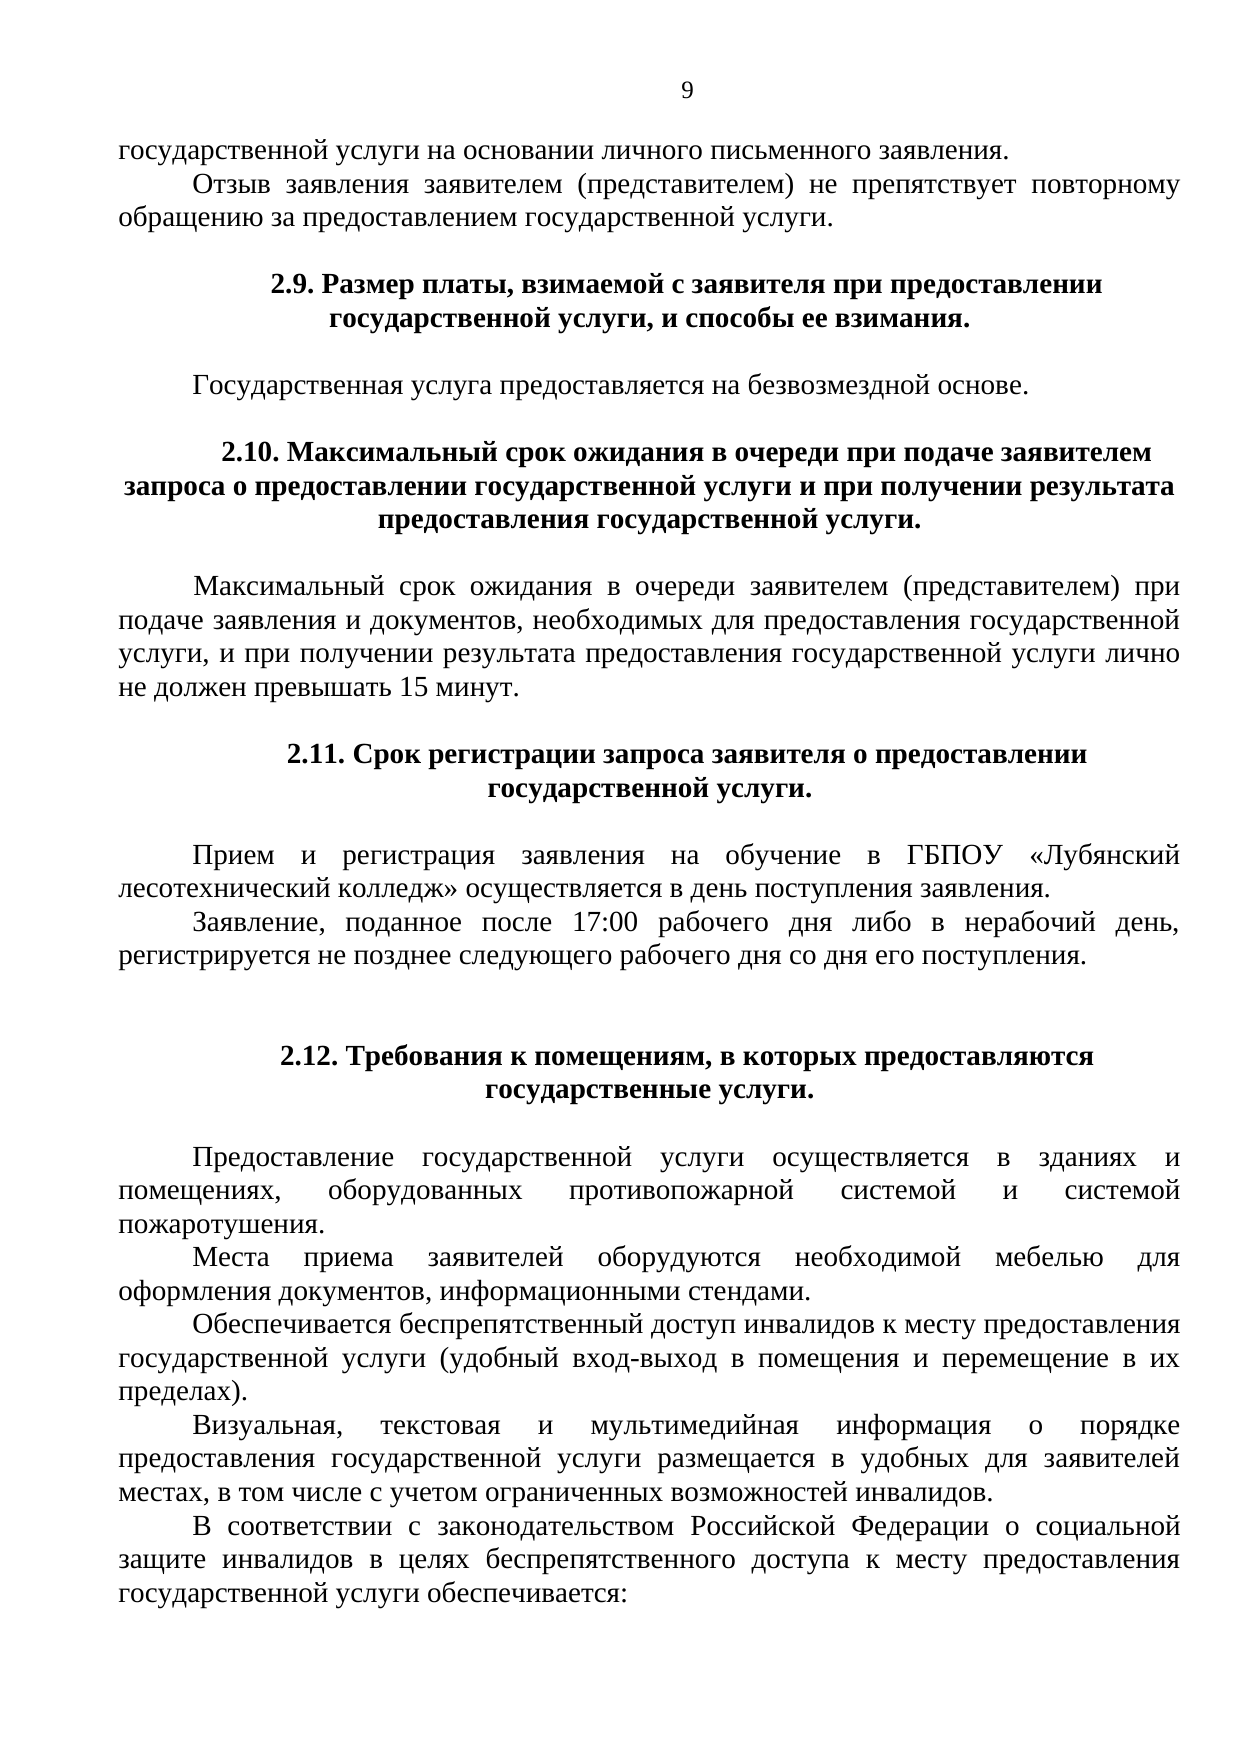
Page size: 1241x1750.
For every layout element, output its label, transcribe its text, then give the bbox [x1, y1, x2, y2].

text Государственная услуга предоставляется на безвозмездной основе. [118, 367, 1181, 401]
text 2.10. Максимальный срок ожидания в очереди при подаче заявителем запроса о предоставлении государственной услуги и при получении результата предоставления государственной услуги. [118, 434, 1181, 535]
text В соответствии с законодательством Российской Федерации о социальной защите инвалидов в целях беспрепятственного доступа к месту предоставления государственной услуги обеспечивается: [118, 1508, 1181, 1608]
text 2.12. Требования к помещениям, в которых предоставляются государственные услуги. [118, 1038, 1181, 1105]
text Заявление, поданное после 17:00 рабочего дня либо в нерабочий день, регистрируется не позднее следующего рабочего дня со дня его поступления. [118, 904, 1181, 971]
text Обеспечивается беспрепятственный доступ инвалидов к месту предоставления государственной услуги (удобный вход-выход в помещения и перемещение в их пределах). [118, 1306, 1181, 1407]
text Максимальный срок ожидания в очереди заявителем (представителем) при подаче заявления и документов, необходимых для предоставления государственной услуги, и при получении результата предоставления государственной услуги лично не должен превышать 15 минут. [118, 568, 1181, 703]
text 2.11. Срок регистрации запроса заявителя о предоставлении государственной услуги. [118, 736, 1181, 803]
text Прием и регистрация заявления на обучение в ГБПОУ «Лубянский лесотехнический колледж» осуществляется в день поступления заявления. [118, 837, 1181, 904]
text Места приема заявителей оборудуются необходимой мебелью для оформления документов, информационными стендами. [118, 1239, 1181, 1306]
text Визуальная, текстовая и мультимедийная информация о порядке предоставления государственной услуги размещается в удобных для заявителей местах, в том числе с учетом ограниченных возможностей инвалидов. [118, 1407, 1181, 1508]
text Отзыв заявления заявителем (представителем) не препятствует повторному обращению за предоставлением государственной услуги. [118, 166, 1181, 233]
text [118, 132, 1181, 166]
text Предоставление государственной услуги осуществляется в зданиях и помещениях, оборудованных противопожарной системой и системой пожаротушения. [118, 1139, 1181, 1239]
text 2.9. Размер платы, взимаемой с заявителя при предоставлении государственной услуги, и способы ее взимания. [118, 267, 1181, 334]
